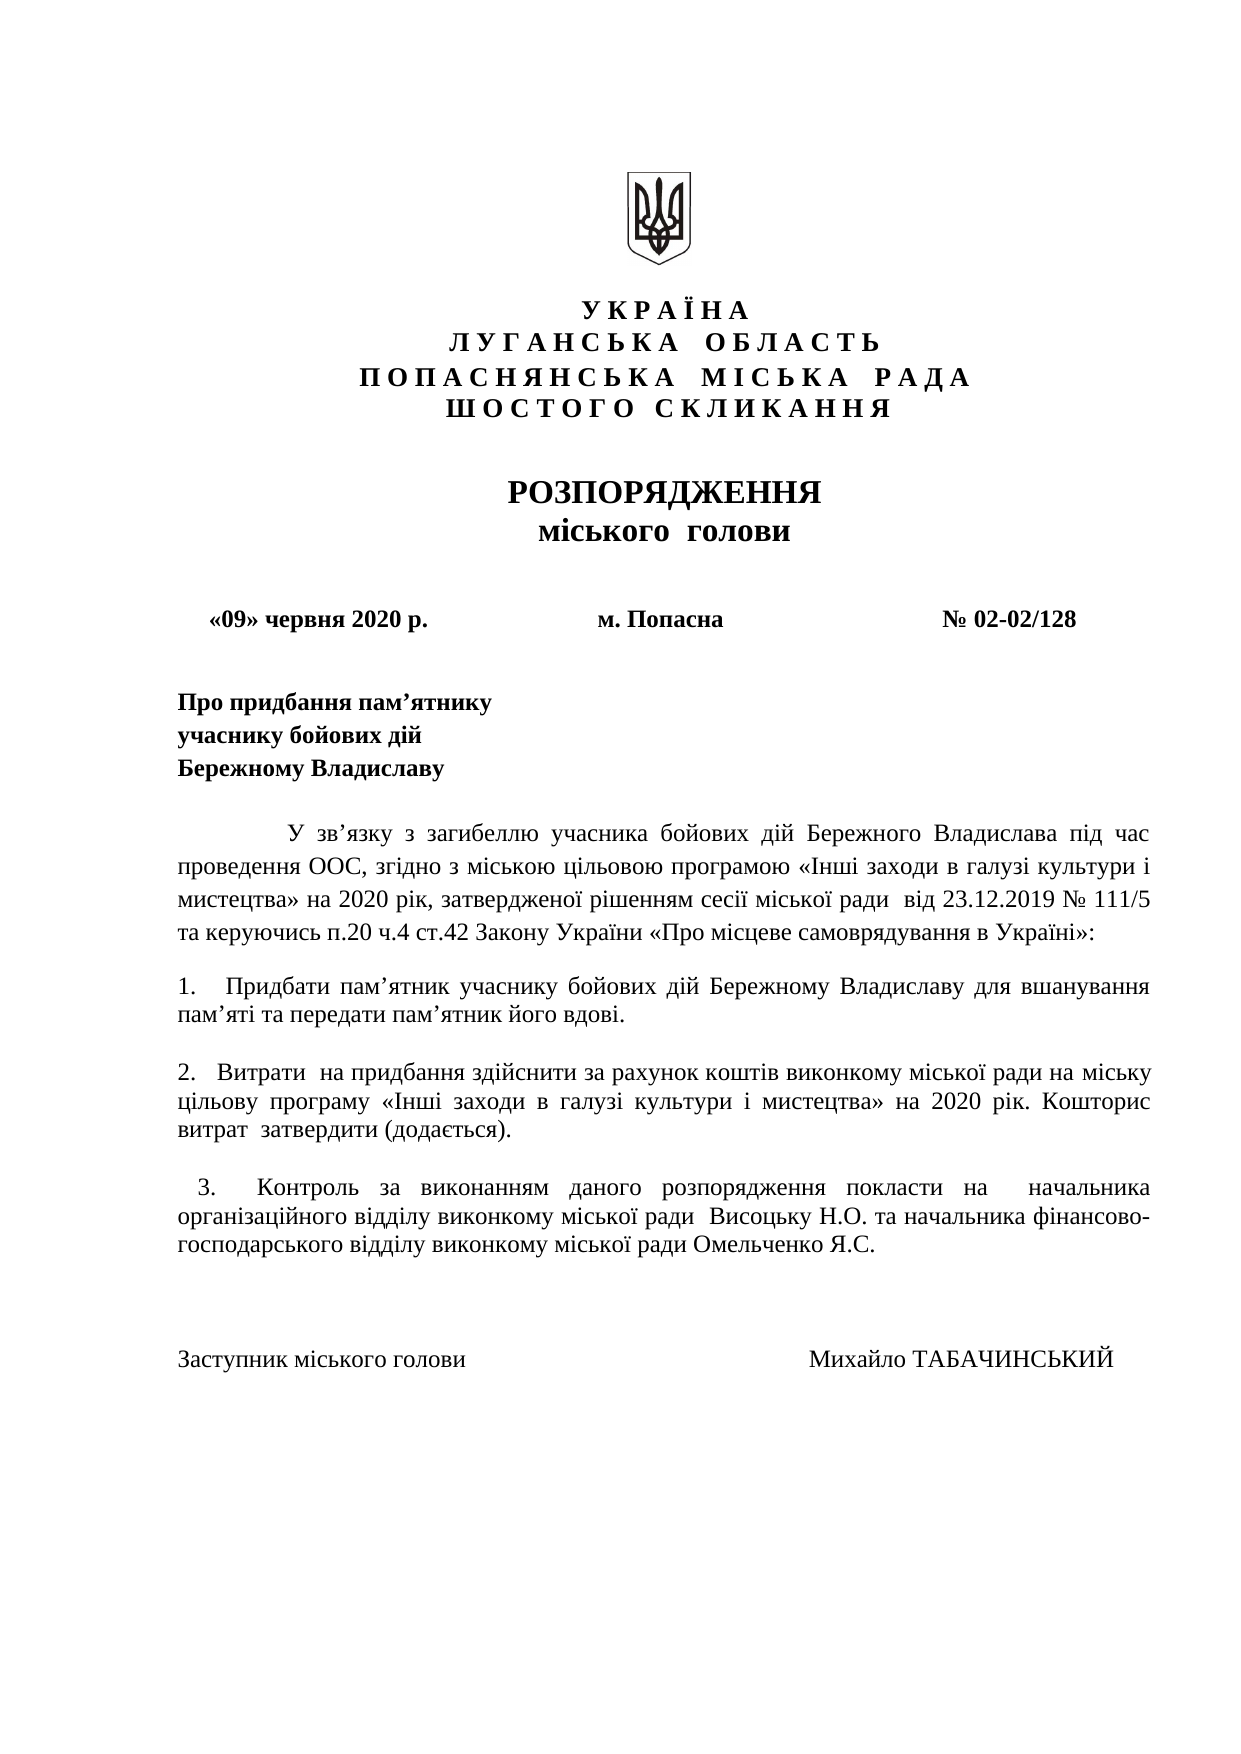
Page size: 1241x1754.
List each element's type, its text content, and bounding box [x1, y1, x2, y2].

subtitle П О П А С Н Я Н С Ь К А М І С Ь К А Р А Д А [177, 361, 1152, 392]
text 2. Витрати на придбання здійснити за рахунок коштів виконкому міської ради на міську цільову програму «Інші заходи в галузі культури і мистецтва» на 2020 рік. Кошторис витрат затвердити (додається). [177, 1057, 1152, 1143]
text 1. Придбати пам’ятник учаснику бойових дій Бережному Владиславу для вшанування пам’яті та передати пам’ятник його вдові. [177, 971, 1152, 1028]
text Бережному Владиславу [177, 753, 1152, 781]
text 3. Контроль за виконанням даного розпорядження покласти на начальника організаційного відділу виконкому міської ради Висоцьку Н.О. та начальника фінансово-господарського відділу виконкому міської ради Омельченко Я.С. [177, 1172, 1152, 1258]
subtitle Ш О С Т О Г О С К Л И К А Н Н Я [177, 392, 1152, 424]
text учаснику бойових дій [177, 720, 1152, 748]
text «09» червня 2020 р. м. Попасна № 02-02/128 [177, 604, 1152, 633]
text міського голови [177, 510, 1152, 549]
picture [627, 172, 692, 266]
subtitle У К Р А Ї Н А [177, 294, 1152, 326]
text Заступник міського голови Михайло ТАБАЧИНСЬКИЙ [177, 1344, 1152, 1373]
text Л У Г А Н С Ь К А О Б Л А С Т Ь [177, 326, 1152, 357]
subtitle РОЗПОРЯДЖЕННЯ [177, 472, 1152, 510]
text У зв’язку з загибеллю учасника бойових дій Бережного Владислава під час проведення ООС, згідно з міською цільовою програмою «Інші заходи в галузі культури і мистецтва» на 2020 рік, затвердженої рішенням сесії міської ради від 23.12.2019 № 111/5 та керуючись п.20 ч.4 ст.42 Закону України «Про місцеве самоврядування в Україні»: [177, 818, 1152, 946]
text Про придбання пам’ятнику [177, 687, 1152, 715]
